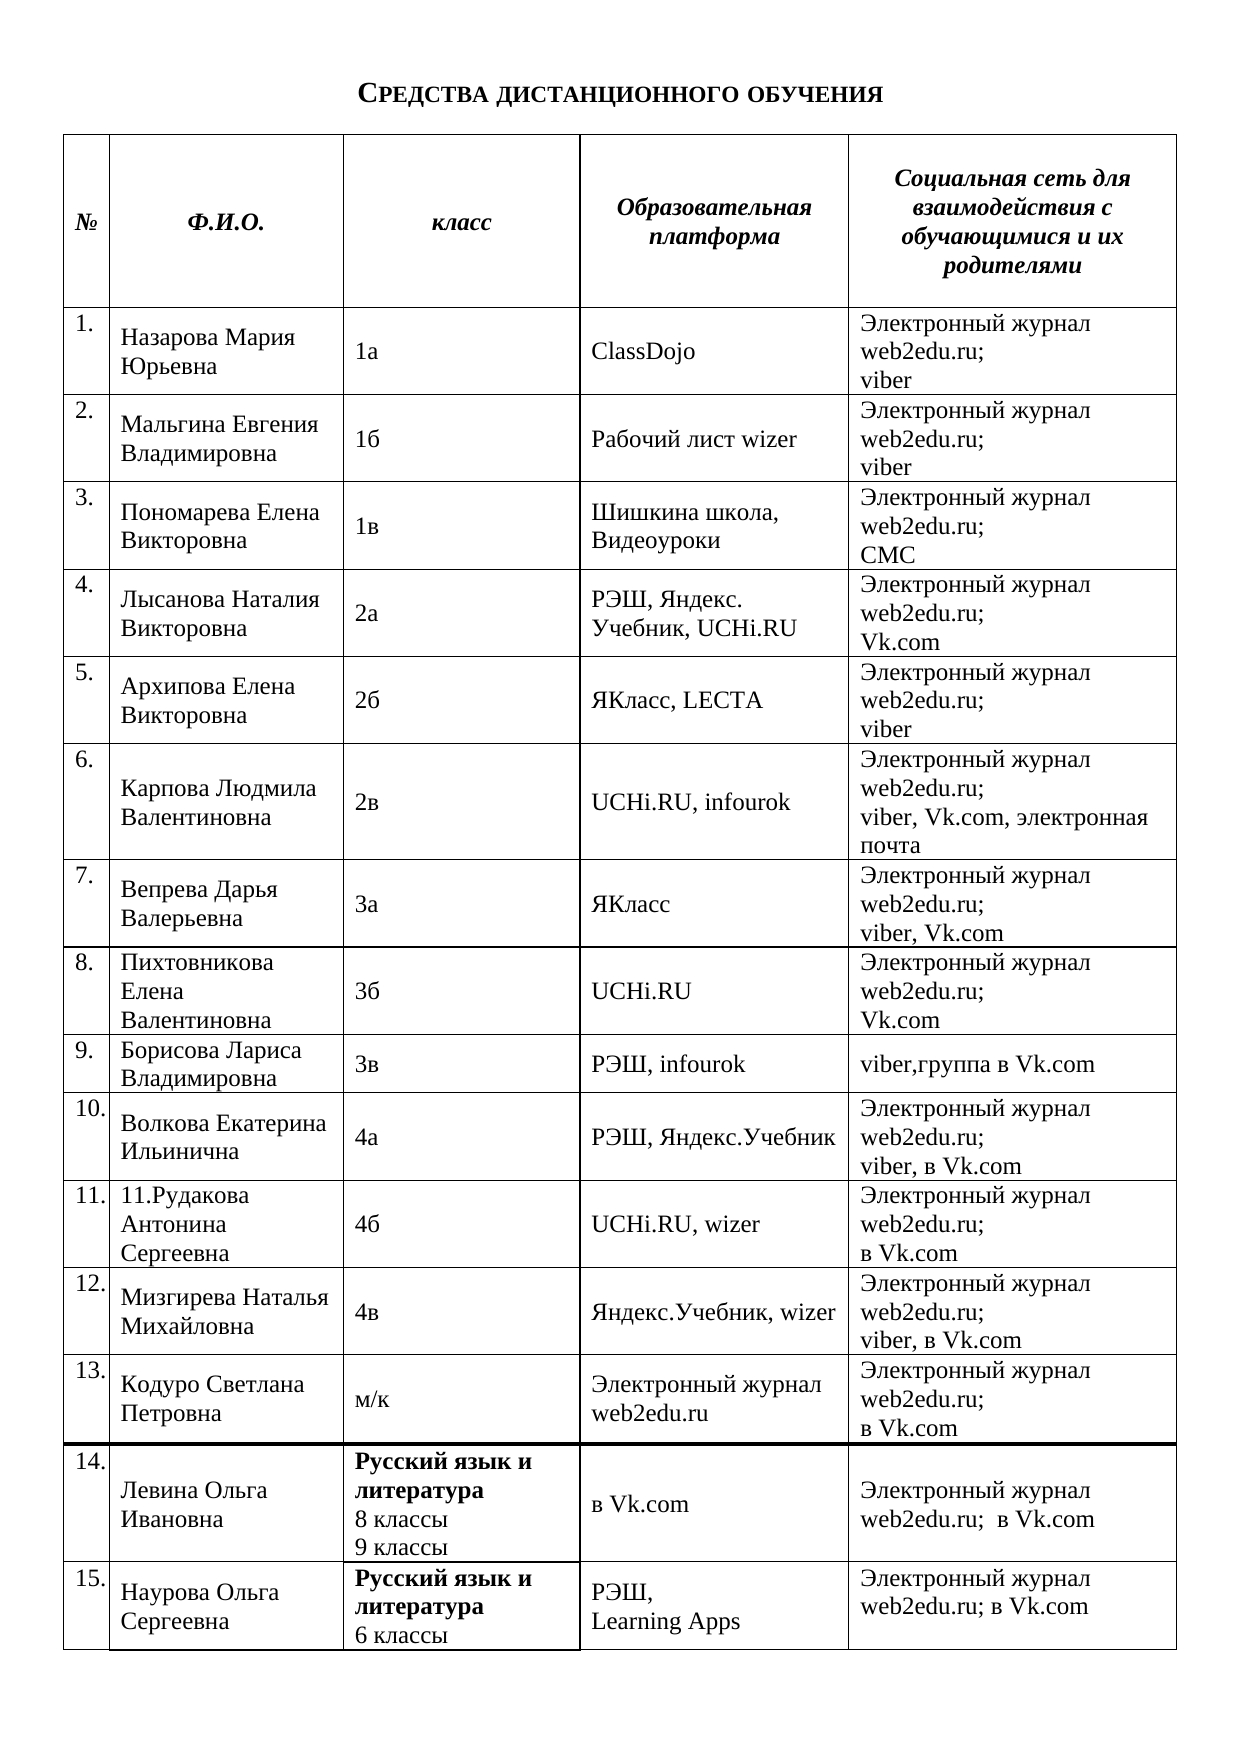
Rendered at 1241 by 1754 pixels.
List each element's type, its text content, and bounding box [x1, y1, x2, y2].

table_cell Борисова Лариса Владимировна [110, 1035, 343, 1092]
table_cell Электронный журнал web2edu.ru; в Vk.com [849, 1562, 1176, 1649]
table_cell [64, 1035, 109, 1092]
table_cell Электронный журнал web2edu.ru; в Vk.com [849, 1446, 1176, 1561]
table_cell Волкова Екатерина Ильинична [110, 1093, 343, 1179]
table_cell Электронный журнал web2edu.ru; viber, в Vk.com [849, 1268, 1176, 1354]
table_cell 3б [344, 948, 579, 1034]
table_cell Электронный журнал web2edu.ru; СМС [849, 482, 1176, 568]
table_header класс [344, 135, 579, 307]
table_cell Наурова Ольга Сергеевна [110, 1562, 343, 1649]
table_header Социальная сеть для взаимодействия с обучающимися и их родителями [849, 135, 1176, 307]
table_cell Пономарева Елена Викторовна [110, 482, 343, 568]
table_cell ClassDojo [581, 308, 848, 394]
table_cell Электронный журнал web2edu.ru; viber, в Vk.com [849, 1093, 1176, 1179]
table_cell [64, 395, 109, 481]
table_cell ЯКласс [581, 860, 848, 946]
table_cell м/к [344, 1355, 579, 1441]
table_cell [64, 1181, 109, 1267]
table_cell 3а [344, 860, 579, 946]
table_cell 4б [344, 1181, 579, 1267]
table_cell Яндекс.Учебник, wizer [581, 1268, 848, 1354]
table_cell Электронный журнал web2edu.ru; viber, Vk.com, электронная почта [849, 744, 1176, 859]
table_cell Русский язык и литература 8 классы 9 классы [344, 1446, 579, 1561]
table_cell 1в [344, 482, 579, 568]
table_cell Карпова Людмила Валентиновна [110, 744, 343, 859]
table_cell РЭШ, infourok [581, 1035, 848, 1092]
table_cell РЭШ, Яндекс. Учебник, ​UCHi.RU​ [581, 570, 848, 656]
table_cell Электронный журнал web2edu.ru; в Vk.com [849, 1181, 1176, 1267]
table_cell 2б [344, 657, 579, 743]
table_cell 1б [344, 395, 579, 481]
table_header Ф.И.О. [110, 135, 343, 307]
table_cell 4в [344, 1268, 579, 1354]
table_cell 2в [344, 744, 579, 859]
table_cell [64, 1446, 109, 1561]
table_cell Электронный журнал web2edu.ru; viber [849, 657, 1176, 743]
table_cell Электронный журнал web2edu.ru; Vk.com [849, 948, 1176, 1034]
table_cell 4а [344, 1093, 579, 1179]
table_cell 1а [344, 308, 579, 394]
table_cell Электронный журнал web2edu.ru [581, 1355, 848, 1441]
table_cell [64, 948, 109, 1034]
table_cell в Vk.com [581, 1446, 848, 1561]
table_cell [64, 570, 109, 656]
table_cell [64, 1355, 109, 1441]
table_cell РЭШ, Яндекс.Учебник [581, 1093, 848, 1179]
table_cell Электронный журнал web2edu.ru; viber [849, 308, 1176, 394]
table_cell Рабочий лист wizer [581, 395, 848, 481]
table_cell [64, 308, 109, 394]
table_cell Левина Ольга Ивановна [110, 1446, 343, 1561]
table_cell UCHi.RU​, infourok [581, 744, 848, 859]
table_cell [64, 482, 109, 568]
table_cell [64, 1093, 109, 1179]
table_cell [64, 744, 109, 859]
table_cell [64, 860, 109, 946]
table_cell РЭШ, Learning Apps [581, 1562, 848, 1649]
table_cell Электронный журнал web2edu.ru; Vk.com [849, 570, 1176, 656]
text Средства дистанционного обучения [75, 75, 1165, 108]
table_cell Русский язык и литература 6 классы [344, 1563, 579, 1649]
table_cell Пихтовникова Елена Валентиновна [110, 948, 343, 1034]
table_cell Назарова Мария Юрьевна [110, 308, 343, 394]
table_cell Мальгина Евгения Владимировна [110, 395, 343, 481]
table_cell UCHi.RU​, wizer [581, 1181, 848, 1267]
table_header № [64, 135, 109, 307]
table_cell Вепрева Дарья Валерьевна [110, 860, 343, 946]
table_cell [64, 1562, 109, 1649]
table_cell UCHi.RU [581, 948, 848, 1034]
table_header Образовательная платформа [581, 135, 848, 307]
table_cell viber,группа в Vk.com [849, 1035, 1176, 1092]
table_cell 3в [344, 1035, 579, 1092]
table_cell Архипова Елена Викторовна [110, 657, 343, 743]
table_cell Электронный журнал web2edu.ru; в Vk.com [849, 1355, 1176, 1441]
table_cell ЯКласс, LECTA [581, 657, 848, 743]
table_cell [64, 1268, 109, 1354]
table_cell 2а [344, 570, 579, 656]
table_cell Кодуро Светлана Петровна [110, 1355, 343, 1441]
table_cell Мизгирева Наталья Михайловна [110, 1268, 343, 1354]
table_cell Лысанова Наталия Викторовна [110, 570, 343, 656]
table_cell Электронный журнал web2edu.ru; viber [849, 395, 1176, 481]
table_cell Шишкина школа, Видеоуроки [581, 482, 848, 568]
table_cell Электронный журнал web2edu.ru; viber, Vk.com [849, 860, 1176, 946]
table_cell [64, 657, 109, 743]
table_cell 11.Рудакова Антонина Сергеевна [110, 1181, 343, 1267]
